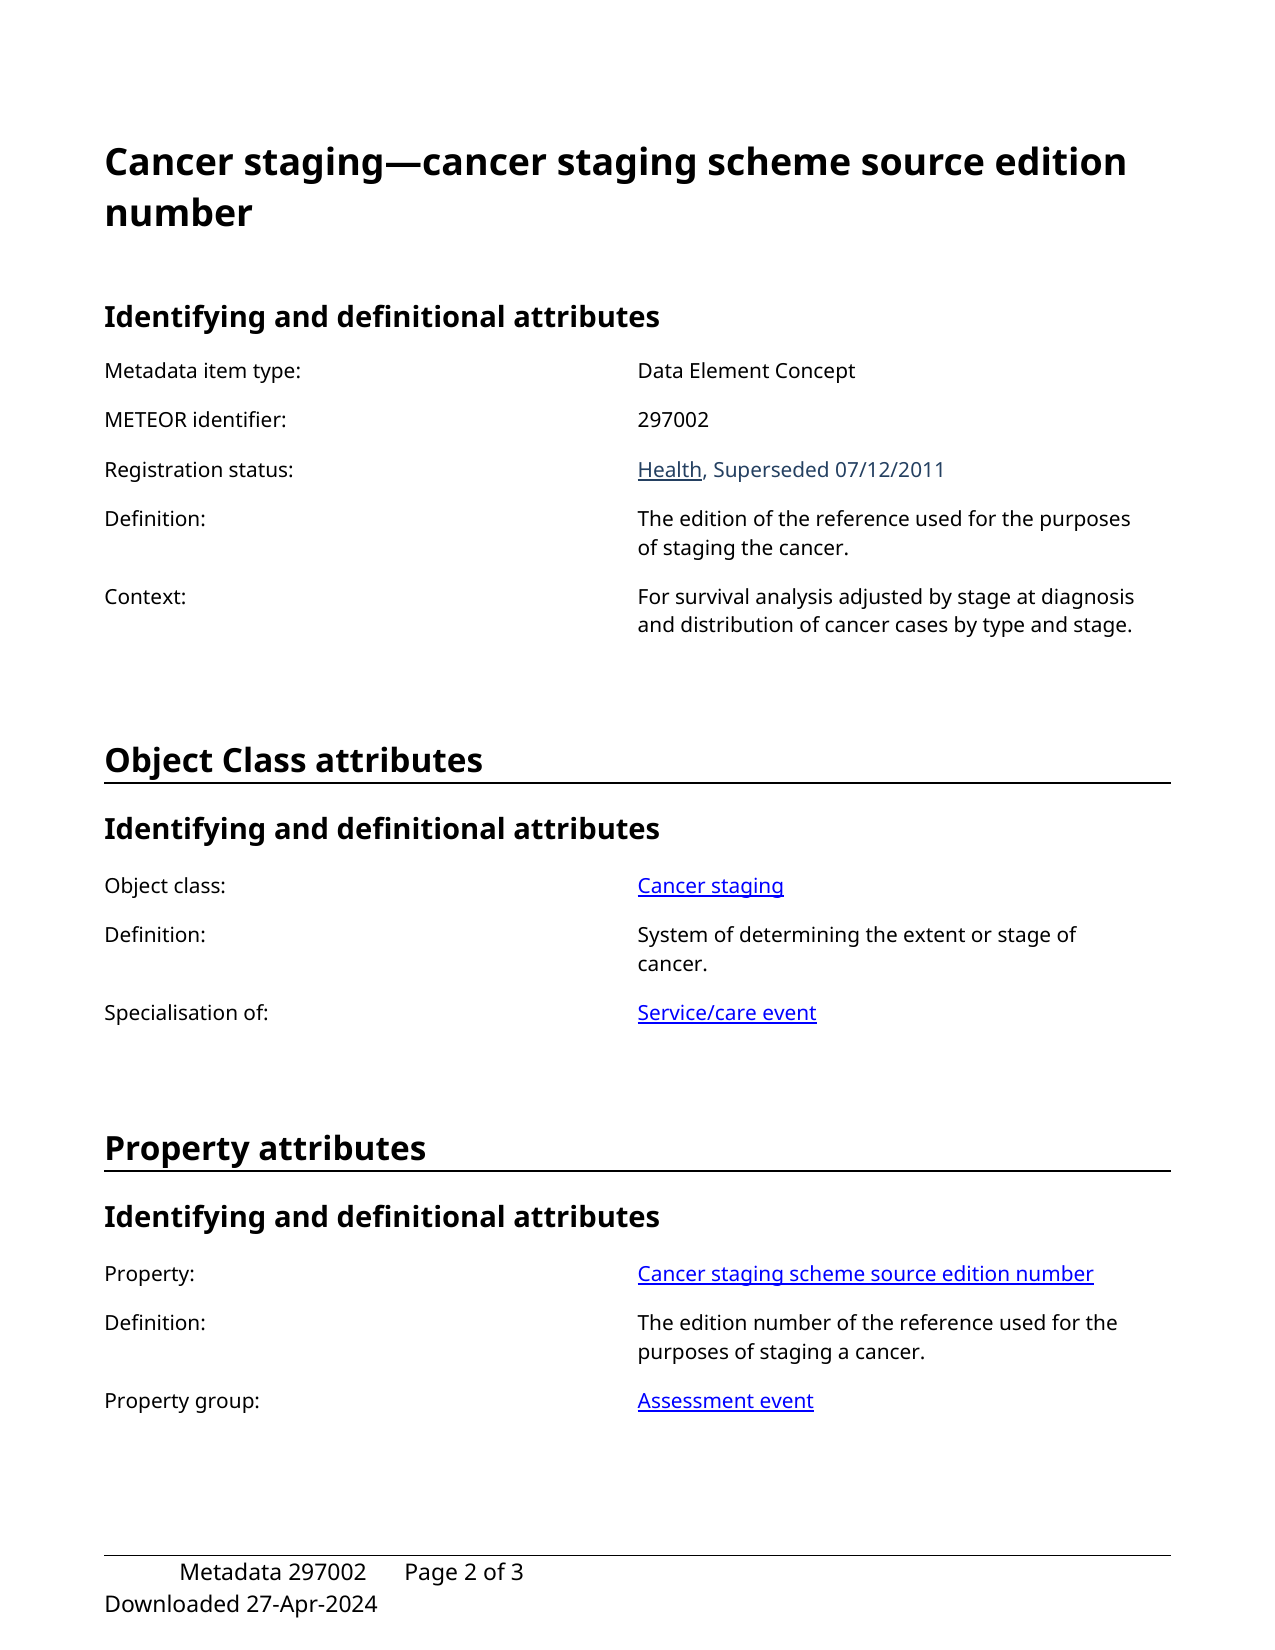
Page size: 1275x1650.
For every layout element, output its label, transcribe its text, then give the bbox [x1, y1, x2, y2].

table_cell The edition of the reference used for the purposes of staging the cancer. [626, 494, 1159, 571]
table_cell System of determining the extent or stage of cancer. [626, 910, 1159, 988]
table_header Cancer staging [626, 861, 1159, 910]
subtitle Property attributes [104, 1124, 1171, 1170]
table_cell Definition: [93, 910, 626, 988]
table_header Property: [93, 1249, 626, 1298]
table_cell Metadata item type: [93, 346, 626, 395]
table_cell Health, Superseded 07/12/2011 [626, 445, 1159, 494]
subtitle Cancer staging—cancer staging scheme source edition number [104, 135, 1171, 237]
table_cell Data Element Concept [626, 346, 1159, 395]
table_cell Definition: [93, 1298, 626, 1376]
subtitle Identifying and definitional attributes [104, 809, 1171, 848]
table_cell The edition number of the reference used for the purposes of staging a cancer. [626, 1298, 1159, 1376]
table_header Object class: [93, 861, 626, 910]
table_cell Service/care event [626, 988, 1159, 1037]
table_cell METEOR identifier: [93, 395, 626, 444]
table_cell Assessment event [626, 1376, 1159, 1425]
table_header Identifying and definitional attributes [93, 250, 1159, 346]
table_cell 297002 [626, 395, 1159, 444]
table_cell Specialisation of: [93, 988, 626, 1037]
table_cell Context: [93, 571, 626, 649]
table_cell Registration status: [93, 445, 626, 494]
table_cell For survival analysis adjusted by stage at diagnosis and distribution of cancer cases by type and stage. [626, 571, 1159, 649]
table_cell Property group: [93, 1376, 626, 1425]
table_header Cancer staging scheme source edition number [626, 1249, 1159, 1298]
subtitle Object Class attributes [104, 737, 1171, 782]
table_cell Definition: [93, 494, 626, 571]
subtitle Identifying and definitional attributes [104, 1197, 1171, 1236]
